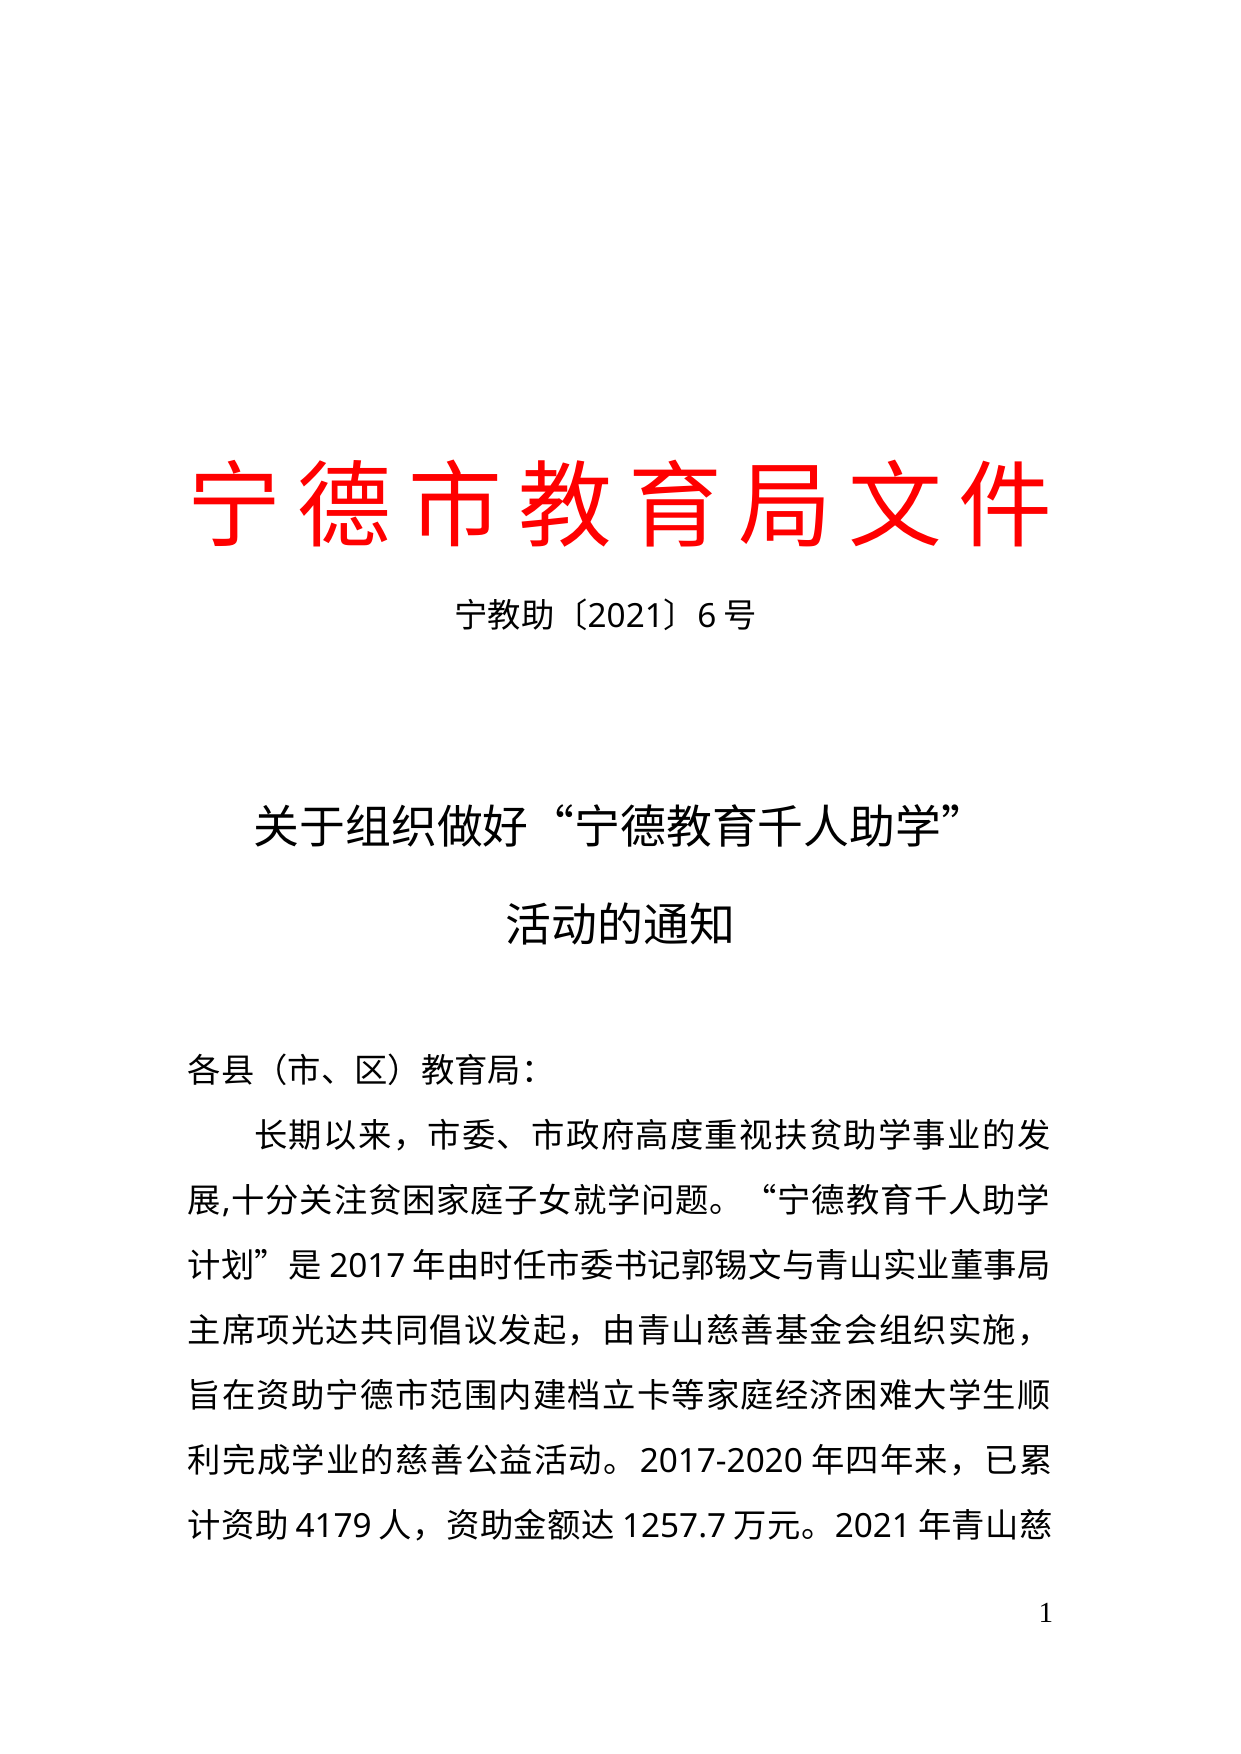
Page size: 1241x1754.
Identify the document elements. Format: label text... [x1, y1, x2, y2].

text 宁德市教育局文件 [187, 418, 1053, 580]
text 关于组织做好“宁德教育千人助学” [187, 775, 1053, 873]
text 各县（市、区）教育局： [187, 1035, 1053, 1100]
text 宁教助〔2021〕6号 [187, 580, 1053, 645]
text 活动的通知 [187, 873, 1053, 970]
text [187, 1100, 1053, 1555]
